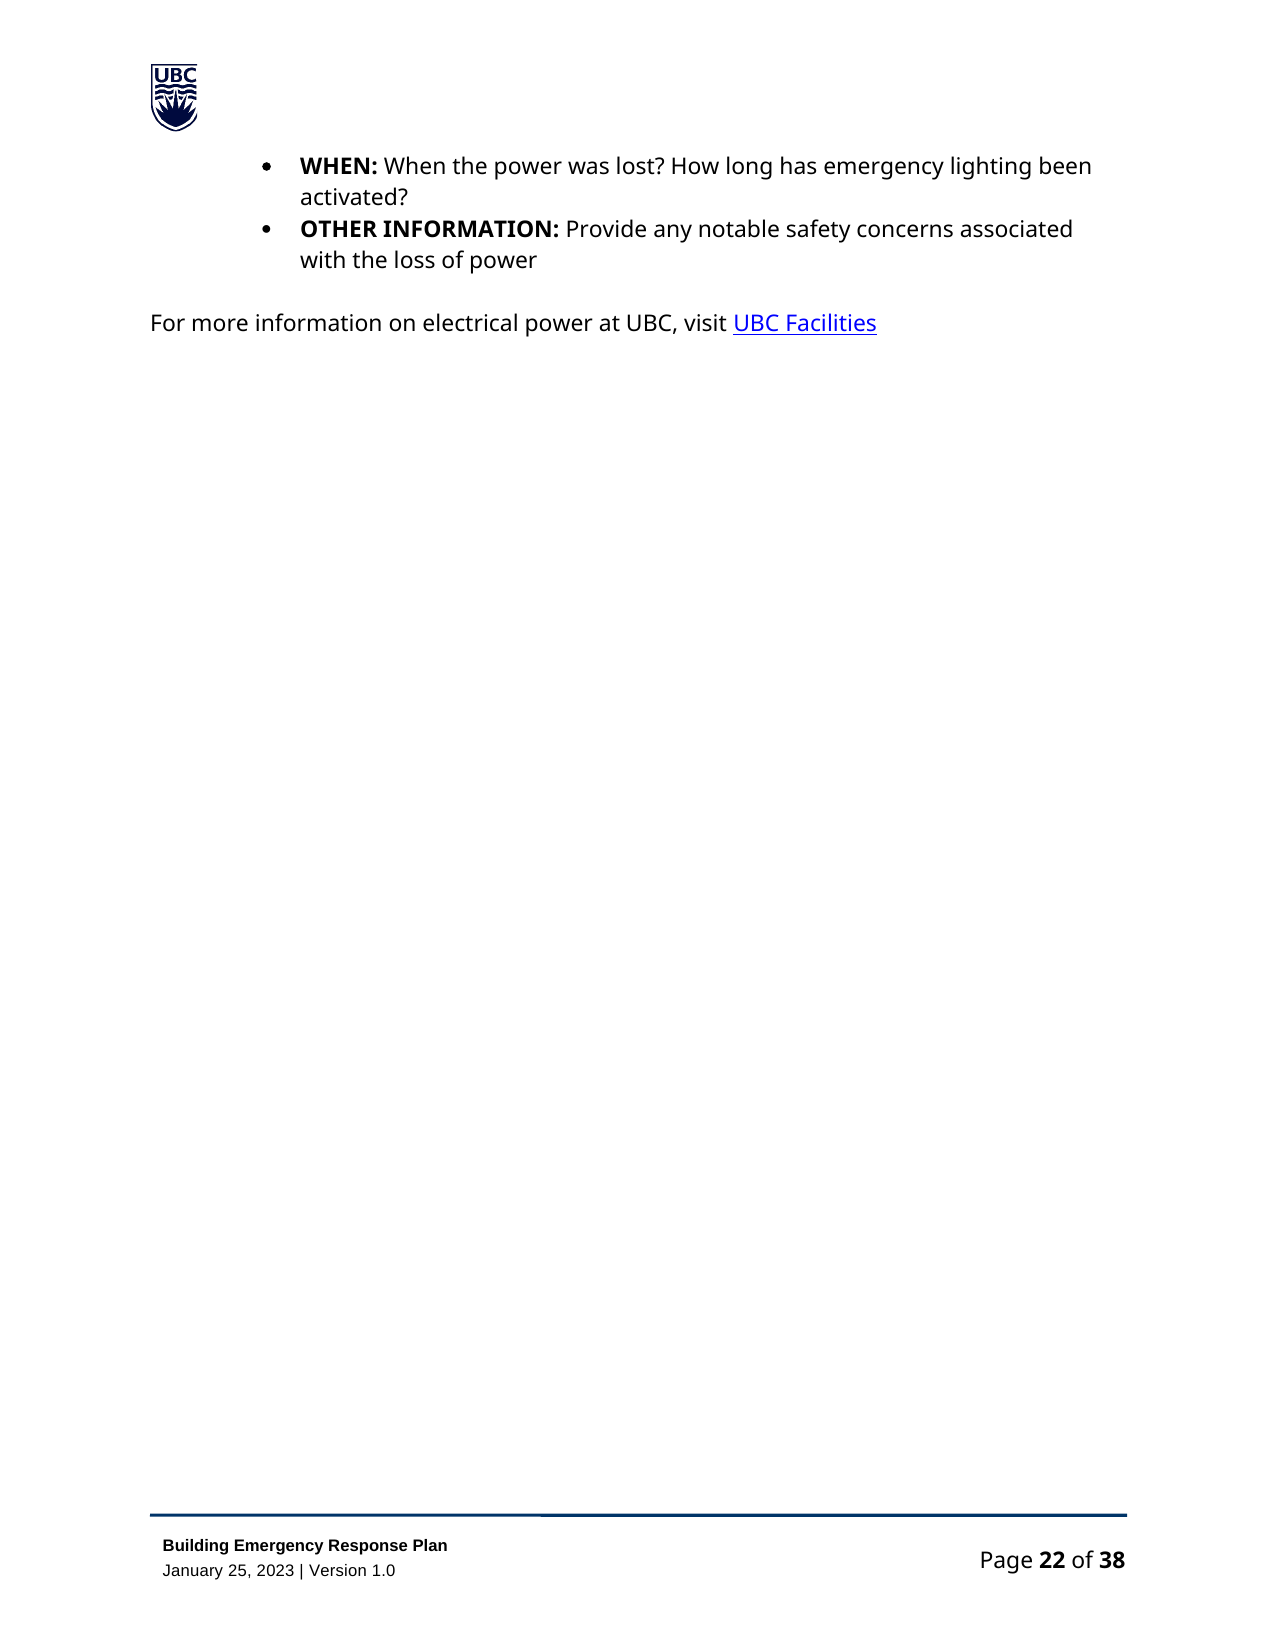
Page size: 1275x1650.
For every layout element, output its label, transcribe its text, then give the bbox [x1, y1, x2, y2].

list OTHER INFORMATION: Provide any notable safety concerns associated with the loss of power [262, 212, 1106, 275]
text For more information on electrical power at UBC, visit UBC Facilities [150, 307, 1106, 338]
list WHEN: When the power was lost? How long has emergency lighting been activated? [262, 150, 1106, 212]
picture [150, 64, 197, 130]
